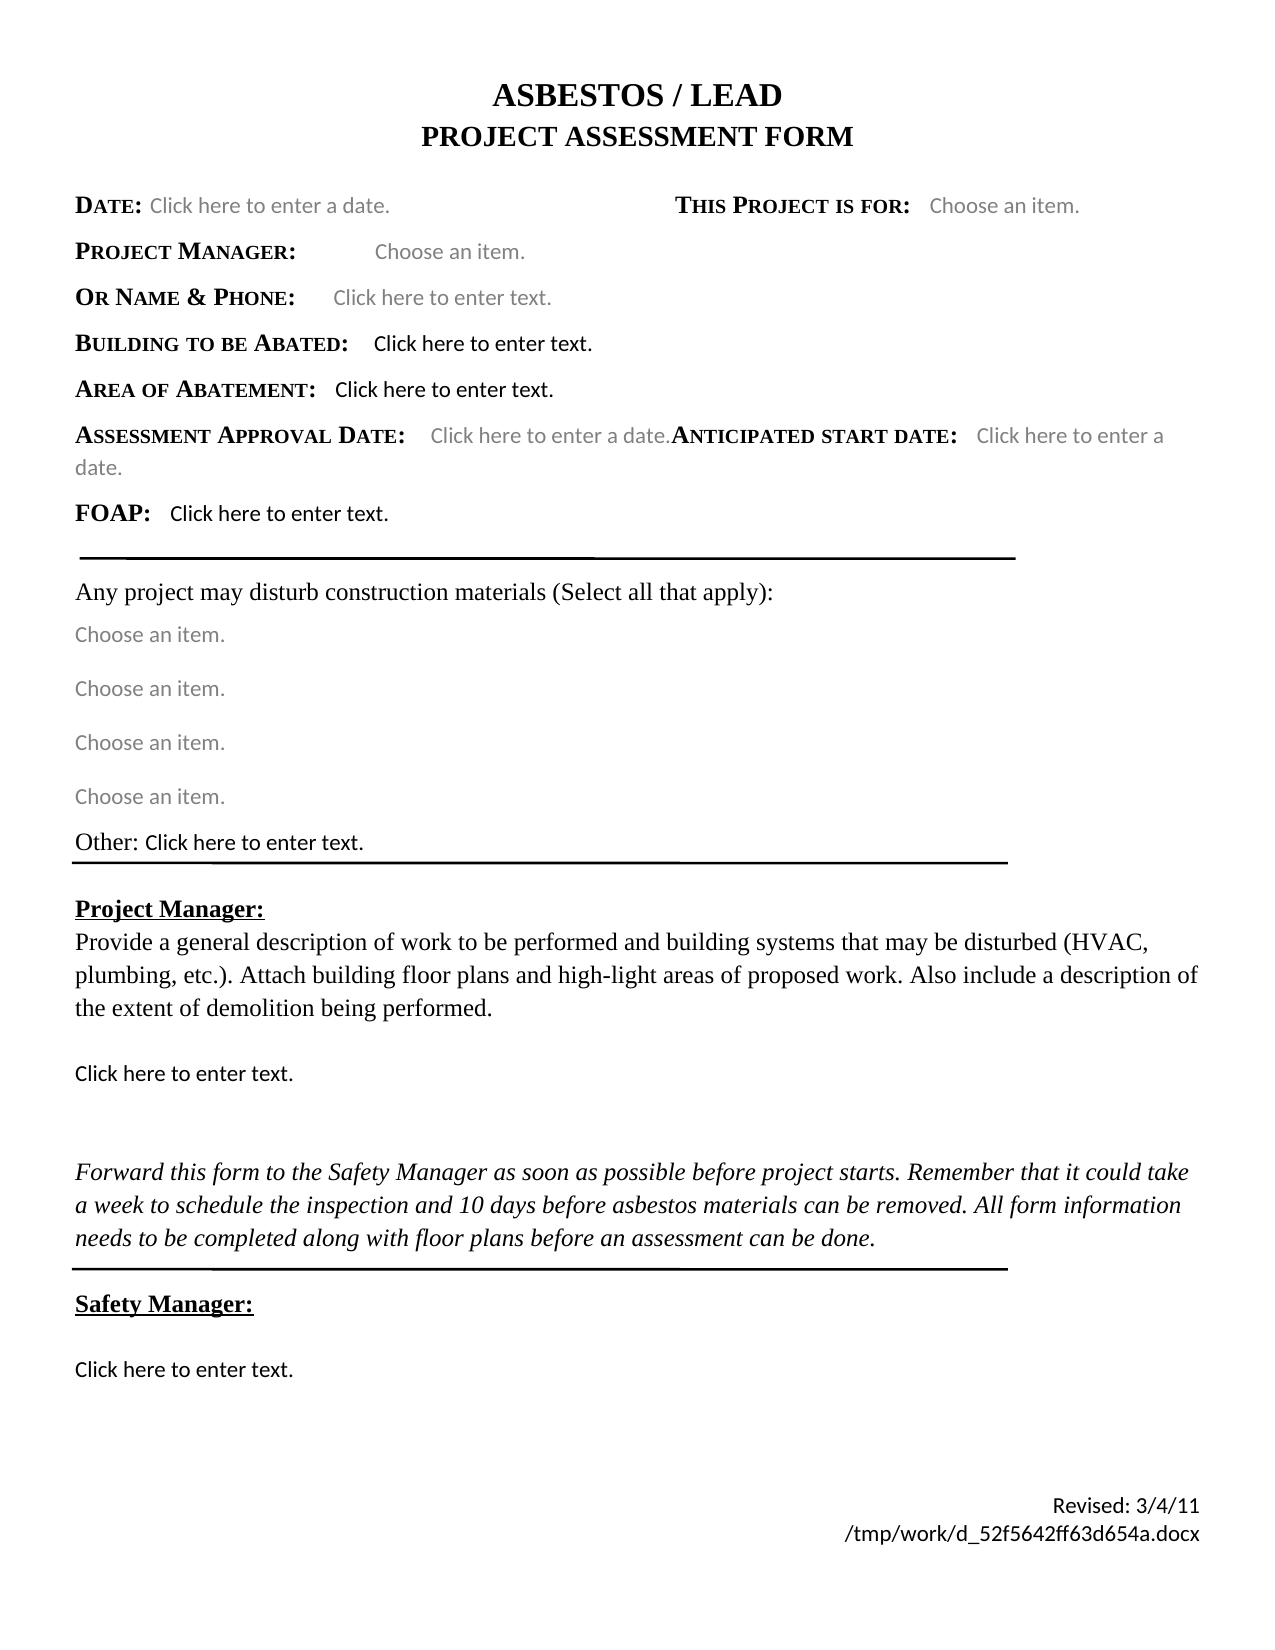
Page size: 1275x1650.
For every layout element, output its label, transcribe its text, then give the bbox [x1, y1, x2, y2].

text Other: [75, 827, 1200, 856]
text Or Name & Phone: [75, 282, 1200, 311]
text PROJECT ASSESSMENT FORM [75, 119, 1200, 153]
text Any project may disturb construction materials (Select all that apply): [75, 577, 1200, 605]
text Project Manager: [75, 236, 1200, 266]
text Area of Abatement: [75, 374, 1200, 403]
text Project Manager: [75, 894, 1200, 922]
text Building to be Abated: [75, 328, 1200, 357]
text Provide a general description of work to be performed and building systems that may be disturbed (HVAC, plumbing, etc.). Attach building floor plans and high-light areas of proposed work. Also include a description of the extent of demolition being performed. [75, 927, 1200, 1021]
text FOAP: [75, 498, 1200, 527]
text Assessment Approval Date: Anticipated start date: [75, 420, 1200, 481]
text Forward this form to the Safety Manager as soon as possible before project starts. Remember that it could take a week to schedule the inspection and 10 days before asbestos materials can be removed. All form information needs to be completed along with floor plans before an assessment can be done. [75, 1157, 1200, 1252]
text Date: This Project is for: [75, 191, 1200, 220]
text ASBESTOS / LEAD [75, 75, 1200, 113]
text Safety Manager: [75, 1289, 1200, 1318]
